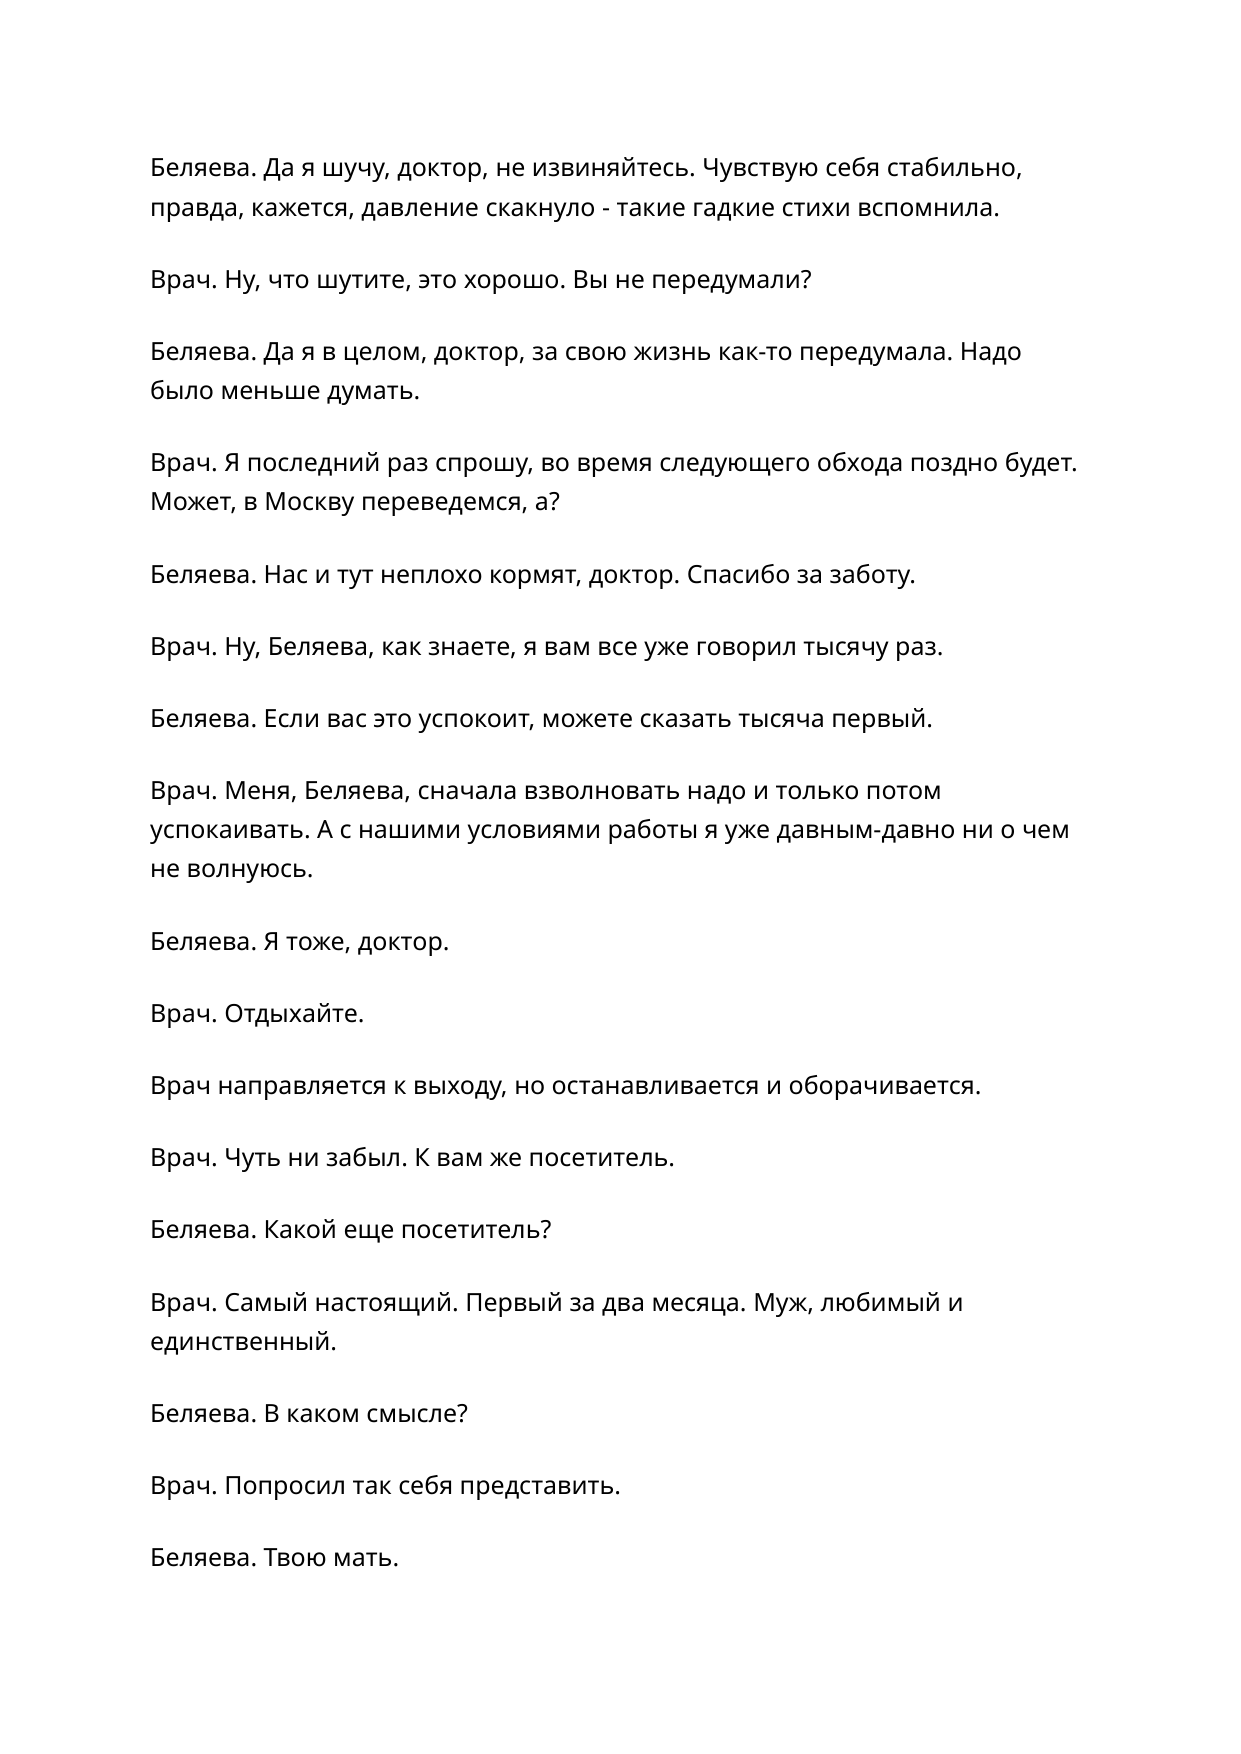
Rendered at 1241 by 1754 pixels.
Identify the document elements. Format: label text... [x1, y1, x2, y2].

text Беляева. Какой еще посетитель? [150, 1212, 1090, 1246]
text Врач. Я последний раз спрошу, во время следующего обхода поздно будет. Может, в Москву переведемся, а? [150, 445, 1090, 518]
text Врач. Самый настоящий. Первый за два месяца. Муж, любимый и единственный. [150, 1284, 1090, 1357]
text Беляева. Если вас это успокоит, можете сказать тысяча первый. [150, 701, 1090, 735]
text Беляева. Да я в целом, доктор, за свою жизнь как-то передумала. Надо было меньше думать. [150, 333, 1090, 407]
text Врач. Меня, Беляева, сначала взволновать надо и только потом успокаивать. А с нашими условиями работы я уже давным-давно ни о чем не волнуюсь. [150, 773, 1090, 885]
text Врач. Отдыхайте. [150, 996, 1090, 1029]
text Врач. Ну, Беляева, как знаете, я вам все уже говорил тысячу раз. [150, 628, 1090, 662]
text Беляева. В каком смысле? [150, 1396, 1090, 1430]
text Врач. Попросил так себя представить. [150, 1468, 1090, 1502]
text Врач. Чуть ни забыл. К вам же посетитель. [150, 1140, 1090, 1174]
text Беляева. Нас и тут неплохо кормят, доктор. Спасибо за заботу. [150, 556, 1090, 590]
text Беляева. Твою мать. [150, 1540, 1090, 1574]
text Беляева. Я тоже, доктор. [150, 923, 1090, 957]
text Врач. Ну, что шутите, это хорошо. Вы не передумали? [150, 261, 1090, 295]
text Врач направляется к выходу, но останавливается и оборачивается. [150, 1068, 1090, 1102]
text Беляева. Да я шучу, доктор, не извиняйтесь. Чувствую себя стабильно, правда, кажется, давление скакнуло - такие гадкие стихи вспомнила. [150, 150, 1090, 223]
